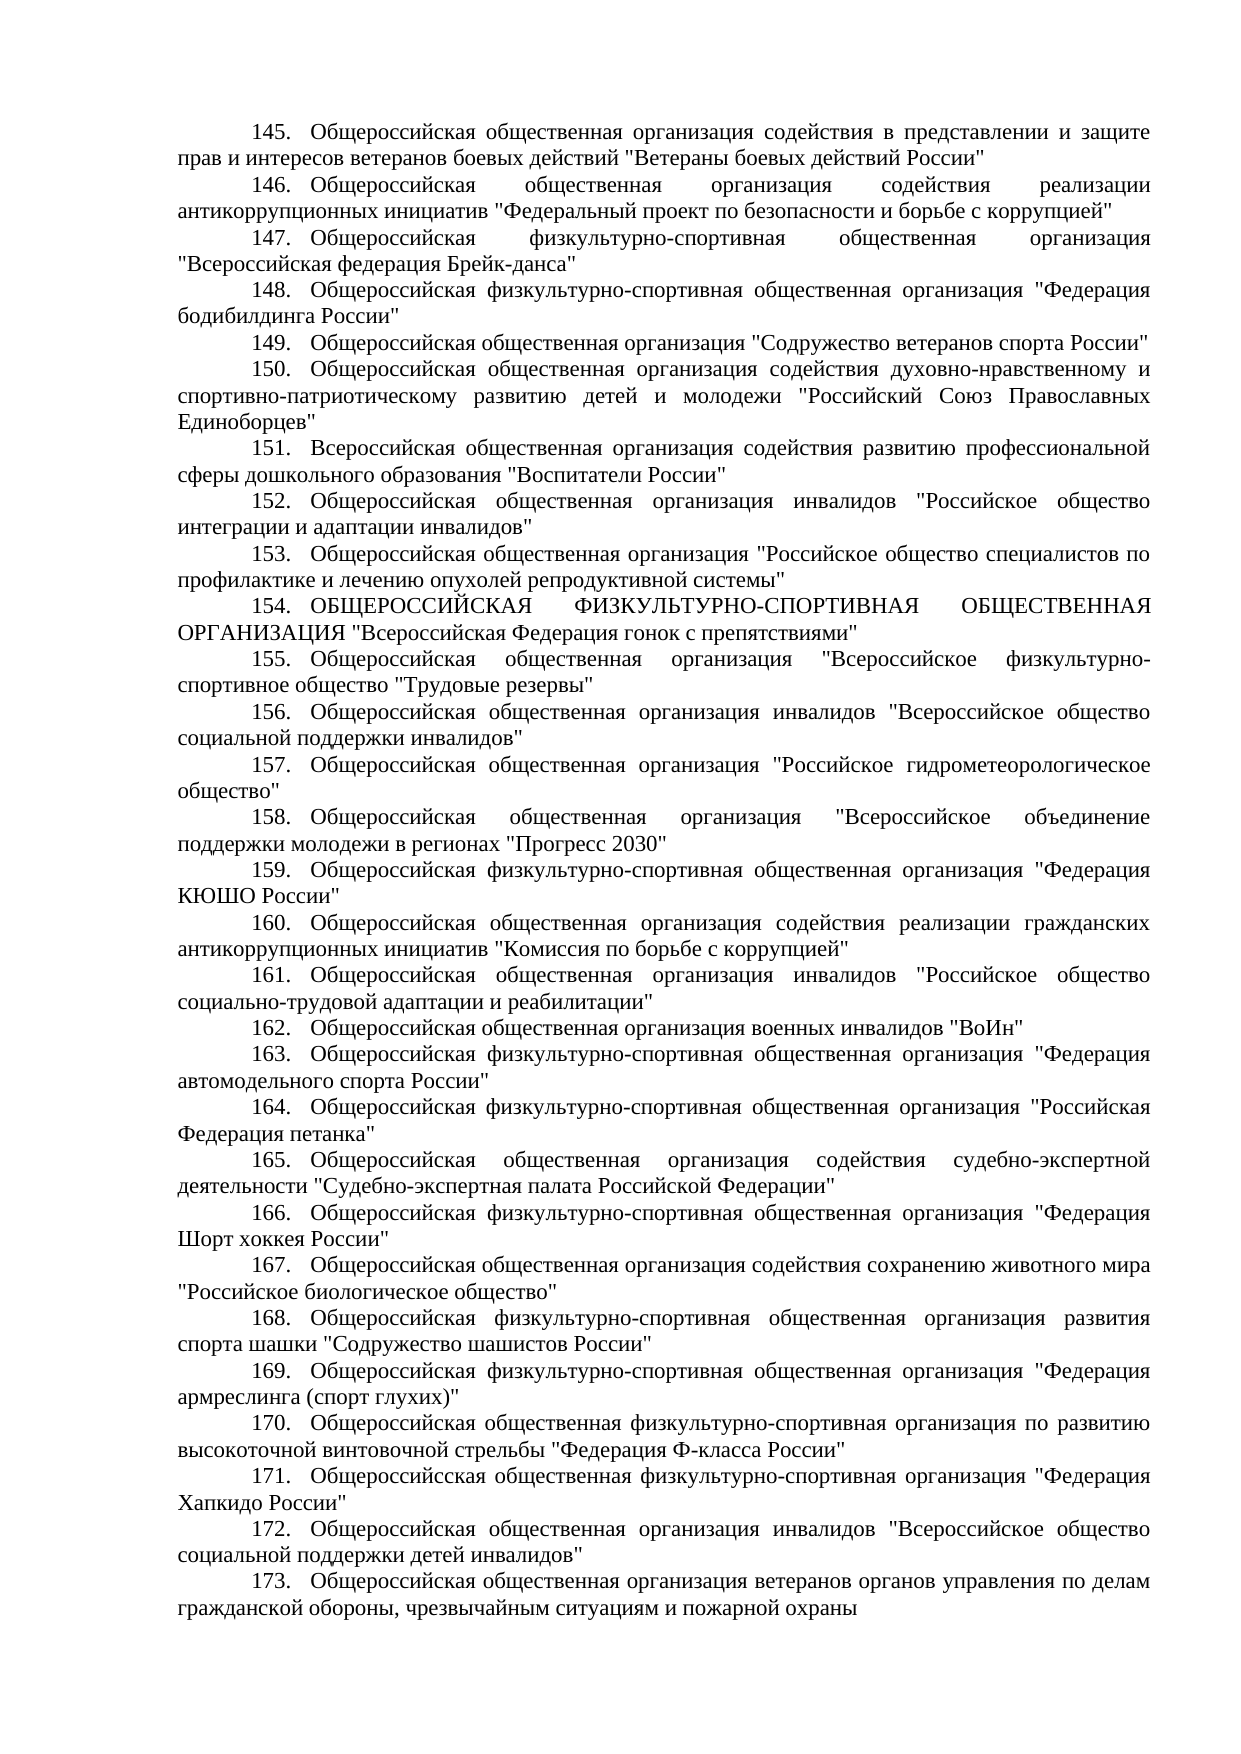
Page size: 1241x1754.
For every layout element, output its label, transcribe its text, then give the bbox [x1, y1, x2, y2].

list Общероссийская общественная организация содействия судебно-экспертной деятельности "Судебно-экспертная палата Российской Федерации" [177, 1146, 1152, 1199]
list Общероссийская общественная организация "Всероссийское физкультурно-спортивное общество "Трудовые резервы" [177, 645, 1152, 698]
list Общероссийская общественная физкультурно-спортивная организация по развитию высокоточной винтовочной стрельбы "Федерация Ф-класса России" [177, 1409, 1152, 1462]
list Общероссийская общественная организация ветеранов органов управления по делам гражданской обороны, чрезвычайным ситуациям и пожарной охраны [177, 1568, 1152, 1620]
list Общероссийская общественная организация инвалидов "Всероссийское общество социальной поддержки инвалидов" [177, 698, 1152, 751]
list Общероссийская общественная организация инвалидов "Всероссийское общество социальной поддержки детей инвалидов" [177, 1515, 1152, 1568]
list Общероссийская физкультурно-спортивная общественная организация "Федерация КЮШО России" [177, 856, 1152, 909]
list Общероссийская общественная организация военных инвалидов "ВоИн" [177, 1014, 1152, 1041]
list Общероссийская общественная организация содействия сохранению животного мира "Российское биологическое общество" [177, 1251, 1152, 1304]
list Общероссийская общественная организация "Российское гидрометеорологическое общество" [177, 751, 1152, 803]
list Общероссийская общественная организация содействия реализации гражданских антикоррупционных инициатив "Комиссия по борьбе с коррупцией" [177, 909, 1152, 961]
list Общероссийская физкультурно-спортивная общественная организация "Федерация армреслинга (спорт глухих)" [177, 1357, 1152, 1409]
list Общероссийская физкультурно-спортивная общественная организация "Федерация бодибилдинга России" [177, 276, 1152, 329]
list Общероссийская физкультурно-спортивная общественная организация "Федерация автомодельного спорта России" [177, 1041, 1152, 1093]
list Общероссийсская общественная физкультурно-спортивная организация "Федерация Хапкидо России" [177, 1462, 1152, 1515]
list Общероссийская общественная организация "Российское общество специалистов по профилактике и лечению опухолей репродуктивной системы" [177, 540, 1152, 592]
list Общероссийская физкультурно-спортивная общественная организация развития спорта шашки "Содружество шашистов России" [177, 1304, 1152, 1357]
list Общероссийская физкультурно-спортивная общественная организация "Российская Федерация петанка" [177, 1093, 1152, 1146]
list Общероссийская общественная организация инвалидов "Российское общество социально-трудовой адаптации и реабилитации" [177, 961, 1152, 1014]
list Всероссийская общественная организация содействия развитию профессиональной сферы дошкольного образования "Воспитатели России" [177, 434, 1152, 487]
list Общероссийская общественная организация содействия в представлении и защите прав и интересов ветеранов боевых действий "Ветераны боевых действий России" [177, 118, 1152, 171]
list Общероссийская общественная организация инвалидов "Российское общество интеграции и адаптации инвалидов" [177, 487, 1152, 540]
list Общероссийская общественная организация "Всероссийское объединение поддержки молодежи в регионах "Прогресс 2030" [177, 803, 1152, 856]
list Общероссийская физкультурно-спортивная общественная организация "Всероссийская федерация Брейк-данса" [177, 223, 1152, 276]
list ОБЩЕРОССИЙСКАЯ ФИЗКУЛЬТУРНО-СПОРТИВНАЯ ОБЩЕСТВЕННАЯ ОРГАНИЗАЦИЯ "Всероссийская Федерация гонок с препятствиями" [177, 592, 1152, 645]
list Общероссийская общественная организация содействия духовно-нравственному и спортивно-патриотическому развитию детей и молодежи "Российский Союз Православных Единоборцев" [177, 355, 1152, 434]
list Общероссийская физкультурно-спортивная общественная организация "Федерация Шорт хоккея России" [177, 1199, 1152, 1251]
list Общероссийская общественная организация содействия реализации антикоррупционных инициатив "Федеральный проект по безопасности и борьбе с коррупцией" [177, 171, 1152, 223]
list Общероссийская общественная организация "Содружество ветеранов спорта России" [177, 329, 1152, 355]
